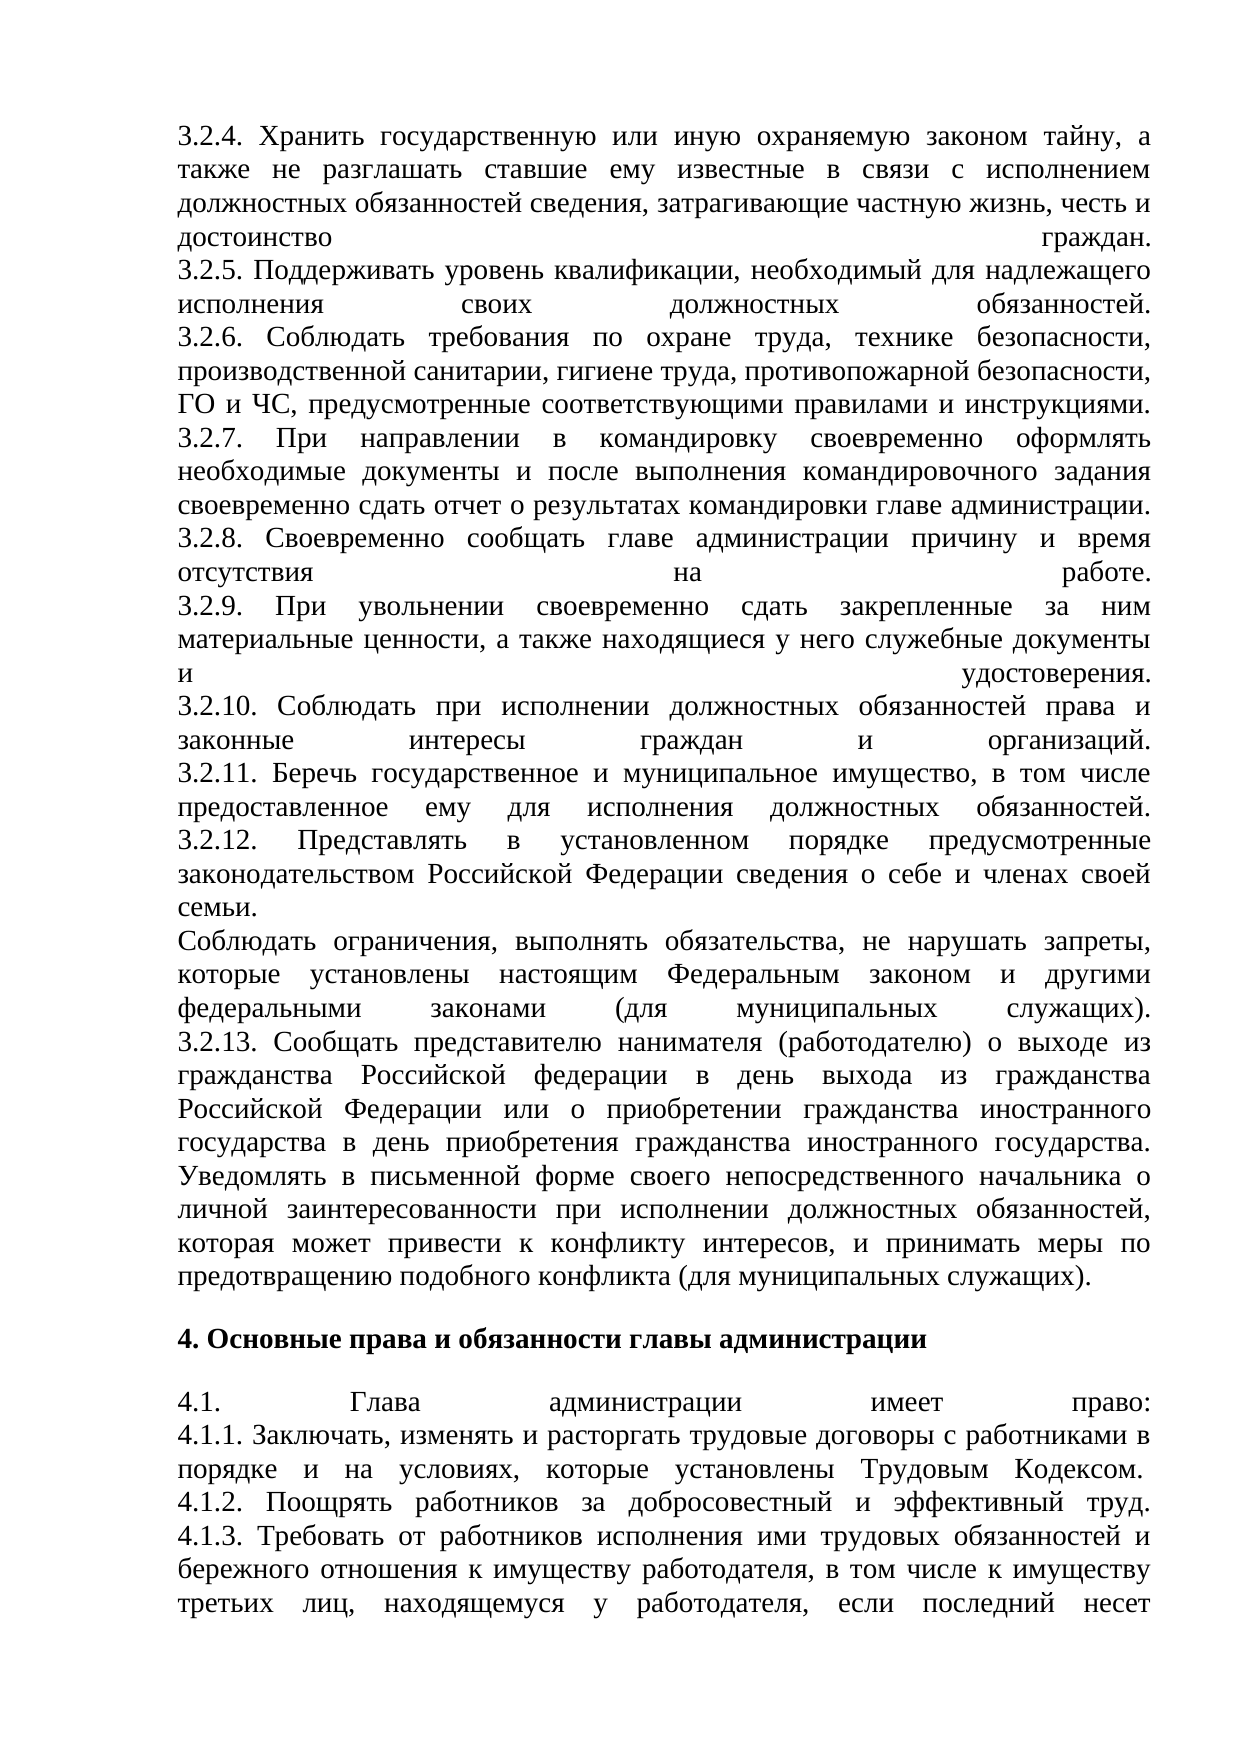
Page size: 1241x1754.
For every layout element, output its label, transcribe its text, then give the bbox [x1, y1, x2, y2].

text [177, 118, 1152, 1292]
text 4. Основные права и обязанности главы администрации [177, 1321, 1152, 1355]
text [177, 1384, 1152, 1619]
